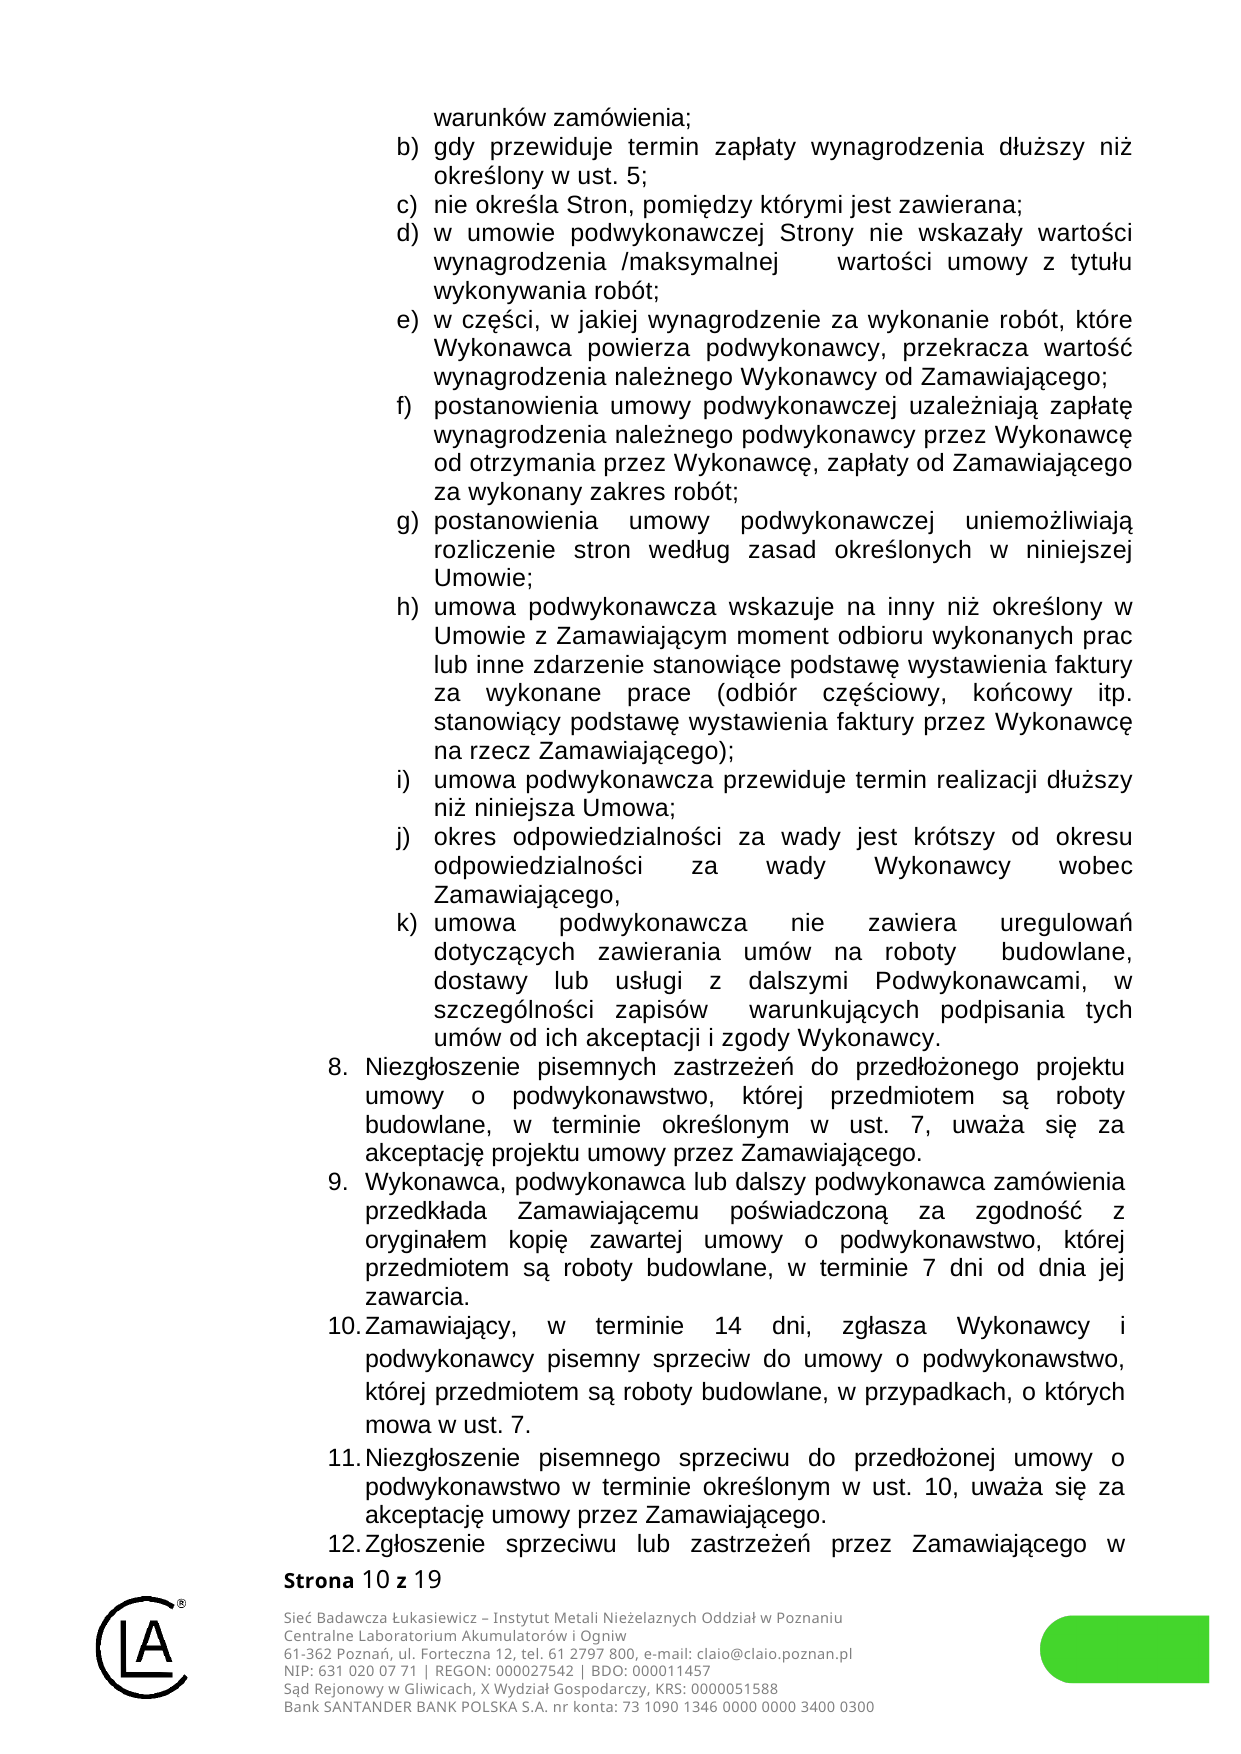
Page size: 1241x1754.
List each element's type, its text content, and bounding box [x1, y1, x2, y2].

subtitle postanowienia umowy podwykonawczej uzależniają zapłatę wynagrodzenia należnego podwykonawcy przez Wykonawcę od otrzymania przez Wykonawcę, zapłaty od Zamawiającego za wykonany zakres robót; [396, 391, 1134, 506]
subtitle umowa podwykonawcza przewiduje termin realizacji dłuższy niż niniejsza Umowa; [396, 765, 1134, 822]
subtitle w części, w jakiej wynagrodzenie za wykonanie robót, które Wykonawca powierza podwykonawcy, przekracza wartość wynagrodzenia należnego Wykonawcy od Zamawiającego; [396, 305, 1134, 391]
subtitle w umowie podwykonawczej Strony nie wskazały wartości wynagrodzenia /maksymalnej wartości umowy z tytułu wykonywania robót; [396, 218, 1134, 305]
list niespełniającej wymagań określonych w specyfikacji warunków zamówienia; [396, 103, 1126, 132]
list Niezgłoszenie pisemnych zastrzeżeń do przedłożonego projektu umowy o podwykonawstwo, której przedmiotem są roboty budowlane, w terminie określonym w ust. 7, uważa się za akceptację projektu umowy przez Zamawiającego. [328, 1052, 1126, 1167]
subtitle nie określa Stron, pomiędzy którymi jest zawierana; [396, 190, 1134, 218]
subtitle gdy przewiduje termin zapłaty wynagrodzenia dłuższy niż określony w ust. 5; [396, 132, 1134, 190]
list Wykonawca, podwykonawca lub dalszy podwykonawca zamówienia przedkłada Zamawiającemu poświadczoną za zgodność z oryginałem kopię zawartej umowy o podwykonawstwo, której przedmiotem są roboty budowlane, w terminie 7 dni od dnia jej zawarcia. [328, 1167, 1126, 1311]
subtitle umowa podwykonawcza nie zawiera uregulowań dotyczących zawierania umów na roboty budowlane, dostawy lub usługi z dalszymi Podwykonawcami, w szczególności zapisów warunkujących podpisania tych umów od ich akceptacji i zgody Wykonawcy. [396, 908, 1134, 1052]
subtitle okres odpowiedzialności za wady jest krótszy od okresu odpowiedzialności za wady Wykonawcy wobec Zamawiającego, [396, 822, 1134, 908]
picture [1036, 1611, 1239, 1752]
subtitle umowa podwykonawcza wskazuje na inny niż określony w Umowie z Zamawiającym moment odbioru wykonanych prac lub inne zdarzenie stanowiące podstawę wystawienia faktury za wykonane prace (odbiór częściowy, końcowy itp. stanowiący podstawę wystawienia faktury przez Wykonawcę na rzecz Zamawiającego); [396, 592, 1134, 765]
list Niezgłoszenie pisemnego sprzeciwu do przedłożonej umowy o podwykonawstwo w terminie określonym w ust. 10, uważa się za akceptację umowy przez Zamawiającego. [327, 1443, 1126, 1529]
list Zamawiający, w terminie 14 dni, zgłasza Wykonawcy i podwykonawcy pisemny sprzeciw do umowy o podwykonawstwo, której przedmiotem są roboty budowlane, w przypadkach, o których mowa w ust. 7. [327, 1311, 1126, 1439]
subtitle postanowienia umowy podwykonawczej uniemożliwiają rozliczenie stron według zasad określonych w niniejszej Umowie; [396, 506, 1134, 592]
